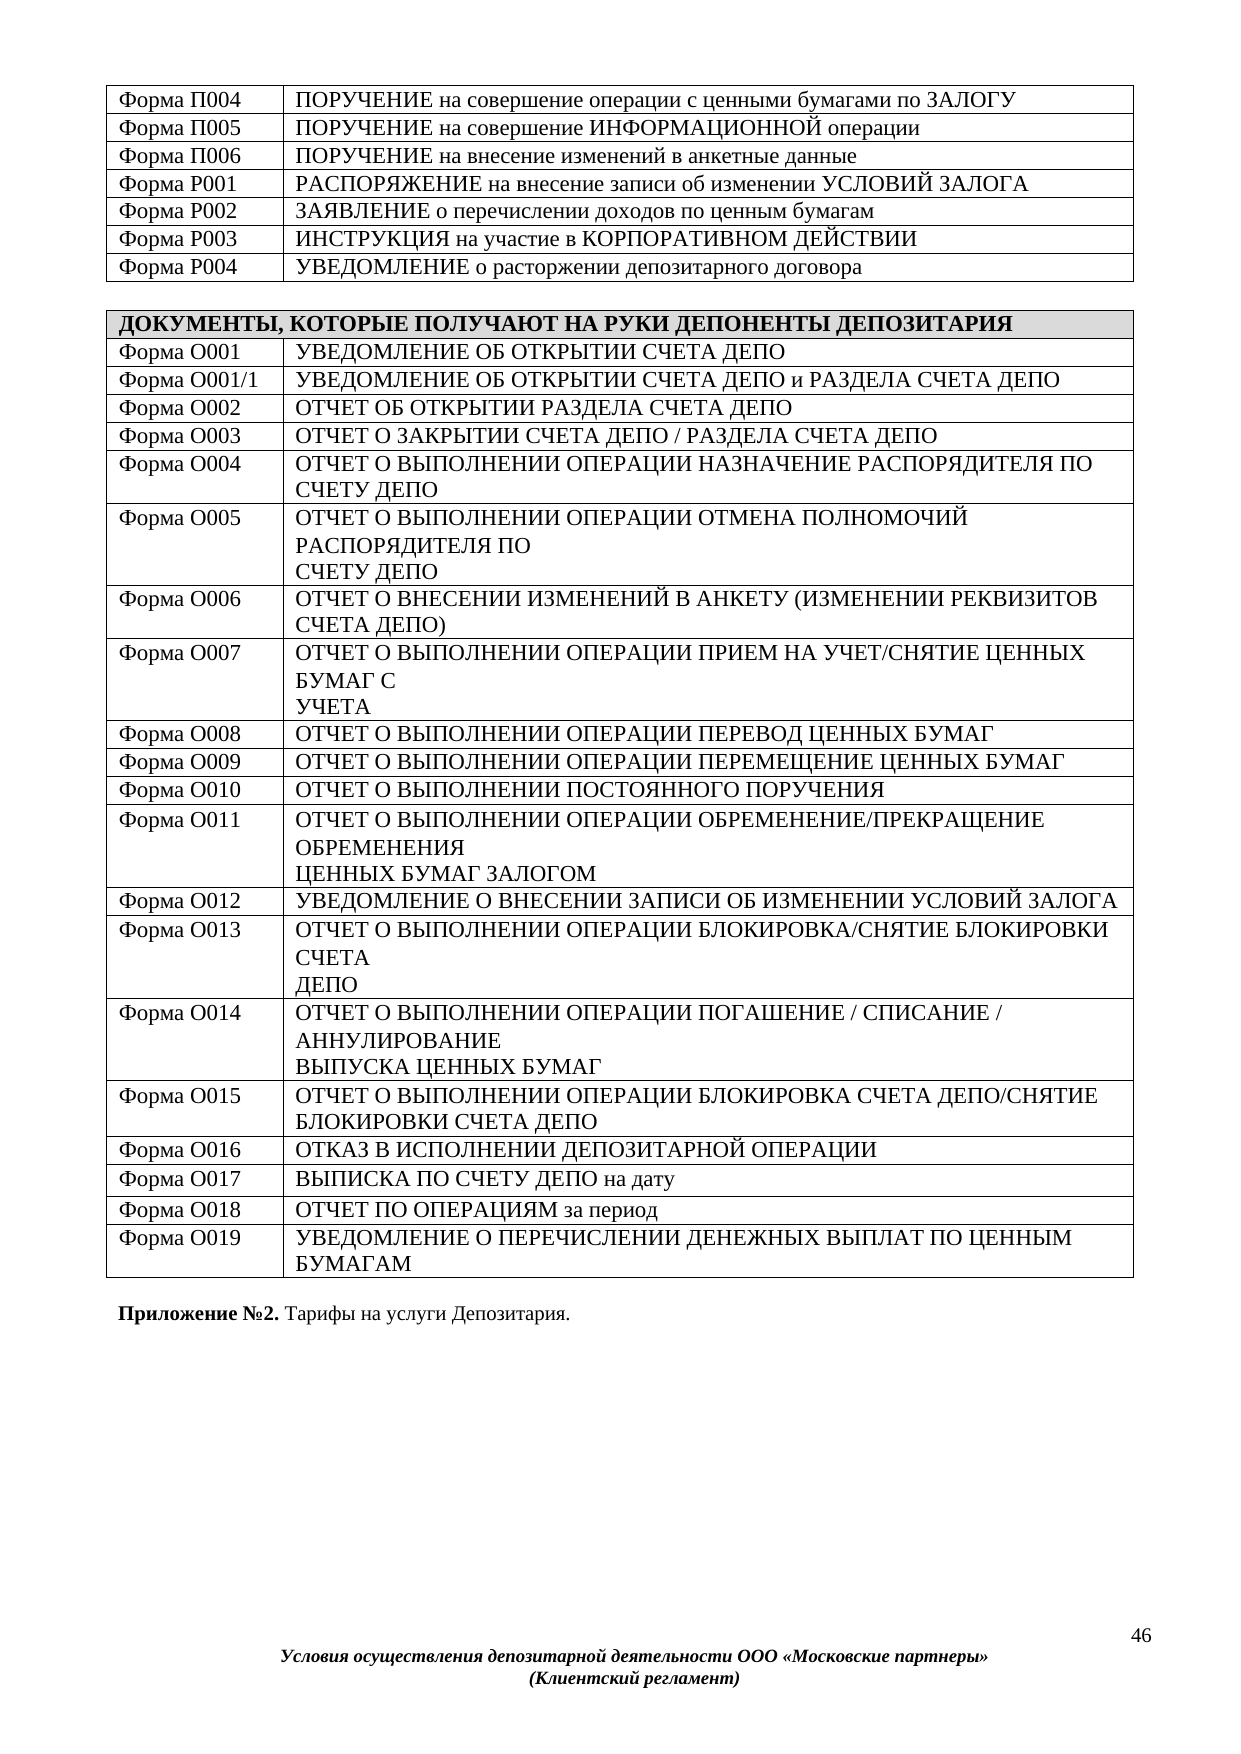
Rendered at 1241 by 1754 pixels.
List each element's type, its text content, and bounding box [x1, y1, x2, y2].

table_cell Форма О015 [107, 1081, 283, 1136]
table_cell Форма П006 [107, 142, 283, 169]
table_cell Форма О011 [107, 805, 283, 887]
table_cell ОТЧЕТ О ВЫПОЛНЕНИИ ОПЕРАЦИИ НАЗНАЧЕНИЕ РАСПОРЯДИТЕЛЯ ПО СЧЕТУ ДЕПО [284, 451, 1133, 502]
table_cell ЗАЯВЛЕНИЕ о перечислении доходов по ценным бумагам [284, 198, 1133, 225]
table_cell Форма О009 [107, 749, 283, 776]
table_cell ОТЧЕТ О ВЫПОЛНЕНИИ ОПЕРАЦИИ ПРИЕМ НА УЧЕТ/СНЯТИЕ ЦЕННЫХ БУМАГ С УЧЕТА [284, 639, 1133, 720]
table_cell ПОРУЧЕНИЕ на внесение изменений в анкетные данные [284, 142, 1133, 169]
table_cell Форма Р002 [107, 198, 283, 225]
table_cell Форма Р001 [107, 170, 283, 197]
table_cell Форма О004 [107, 451, 283, 502]
table_cell Форма О005 [107, 504, 283, 585]
table_cell Форма О010 [107, 777, 283, 804]
table_cell Форма О018 [107, 1197, 283, 1224]
table_header ДОКУМЕНТЫ, КОТОРЫЕ ПОЛУЧАЮТ НА РУКИ ДЕПОНЕНТЫ ДЕПОЗИТАРИЯ [107, 311, 1133, 338]
table_cell Форма О008 [107, 721, 283, 748]
table_cell ВЫПИСКА ПО СЧЕТУ ДЕПО на дату [284, 1165, 1133, 1196]
table_cell ОТЧЕТ ПО ОПЕРАЦИЯМ за период [284, 1197, 1133, 1224]
table_cell УВЕДОМЛЕНИЕ о расторжении депозитарного договора [284, 254, 1133, 281]
table_cell Форма О001 [107, 339, 283, 366]
table_cell ОТЧЕТ О ЗАКРЫТИИ СЧЕТА ДЕПО / РАЗДЕЛА СЧЕТА ДЕПО [284, 423, 1133, 450]
table_cell Форма О006 [107, 586, 283, 638]
table_cell УВЕДОМЛЕНИЕ О ВНЕСЕНИИ ЗАПИСИ ОБ ИЗМЕНЕНИИ УСЛОВИЙ ЗАЛОГА [284, 888, 1133, 914]
table_cell Форма Р003 [107, 226, 283, 253]
table_cell ОТЧЕТ ОБ ОТКРЫТИИ РАЗДЕЛА СЧЕТА ДЕПО [284, 395, 1133, 422]
table_cell Форма О001/1 [107, 367, 283, 394]
table_cell ОТЧЕТ О ВЫПОЛНЕНИИ ОПЕРАЦИИ БЛОКИРОВКА СЧЕТА ДЕПО/СНЯТИЕ БЛОКИРОВКИ СЧЕТА ДЕПО [284, 1081, 1133, 1136]
table_cell УВЕДОМЛЕНИЕ О ПЕРЕЧИСЛЕНИИ ДЕНЕЖНЫХ ВЫПЛАТ ПО ЦЕННЫМ БУМАГАМ [284, 1225, 1133, 1277]
table_cell ПОРУЧЕНИЕ на совершение ИНФОРМАЦИОННОЙ операции [284, 114, 1133, 141]
table_cell Форма О012 [107, 888, 283, 914]
table_cell Форма П005 [107, 114, 283, 141]
table_cell Форма О013 [107, 916, 283, 997]
table_cell Форма О002 [107, 395, 283, 422]
table_cell ОТЧЕТ О ВЫПОЛНЕНИИ ПОСТОЯННОГО ПОРУЧЕНИЯ [284, 777, 1133, 804]
table_cell ОТЧЕТ О ВЫПОЛНЕНИИ ОПЕРАЦИИ ОБРЕМЕНЕНИЕ/ПРЕКРАЩЕНИЕ ОБРЕМЕНЕНИЯ ЦЕННЫХ БУМАГ ЗАЛОГОМ [284, 805, 1133, 887]
table_cell УВЕДОМЛЕНИЕ ОБ ОТКРЫТИИ СЧЕТА ДЕПО [284, 339, 1133, 366]
table_cell Форма О003 [107, 423, 283, 450]
text Приложение №2. Тарифы на услуги Депозитария. [118, 1301, 1163, 1325]
table_cell Форма О007 [107, 639, 283, 720]
table_cell УВЕДОМЛЕНИЕ ОБ ОТКРЫТИИ СЧЕТА ДЕПО и РАЗДЕЛА СЧЕТА ДЕПО [284, 367, 1133, 394]
table_cell Форма О016 [107, 1137, 283, 1164]
table_cell ОТЧЕТ О ВНЕСЕНИИ ИЗМЕНЕНИЙ В АНКЕТУ (ИЗМЕНЕНИИ РЕКВИЗИТОВ СЧЕТА ДЕПО) [284, 586, 1133, 638]
table_cell Форма П004 [107, 86, 283, 113]
table_cell ОТЧЕТ О ВЫПОЛНЕНИИ ОПЕРАЦИИ БЛОКИРОВКА/СНЯТИЕ БЛОКИРОВКИ СЧЕТА ДЕПО [284, 916, 1133, 997]
table_cell ПОРУЧЕНИЕ на совершение операции с ценными бумагами по ЗАЛОГУ [284, 86, 1133, 113]
table_cell ОТЧЕТ О ВЫПОЛНЕНИИ ОПЕРАЦИИ ПЕРЕВОД ЦЕННЫХ БУМАГ [284, 721, 1133, 748]
table_cell Форма Р004 [107, 254, 283, 281]
table_cell ОТКАЗ В ИСПОЛНЕНИИ ДЕПОЗИТАРНОЙ ОПЕРАЦИИ [284, 1137, 1133, 1164]
table_cell ОТЧЕТ О ВЫПОЛНЕНИИ ОПЕРАЦИИ ОТМЕНА ПОЛНОМОЧИЙ РАСПОРЯДИТЕЛЯ ПО СЧЕТУ ДЕПО [284, 504, 1133, 585]
table_cell ОТЧЕТ О ВЫПОЛНЕНИИ ОПЕРАЦИИ ПЕРЕМЕЩЕНИЕ ЦЕННЫХ БУМАГ [284, 749, 1133, 776]
table_cell Форма О019 [107, 1225, 283, 1277]
table_cell ОТЧЕТ О ВЫПОЛНЕНИИ ОПЕРАЦИИ ПОГАШЕНИЕ / СПИСАНИЕ / АННУЛИРОВАНИЕ ВЫПУСКА ЦЕННЫХ БУМАГ [284, 999, 1133, 1080]
table_cell Форма О017 [107, 1165, 283, 1196]
table_cell ИНСТРУКЦИЯ на участие в КОРПОРАТИВНОМ ДЕЙСТВИИ [284, 226, 1133, 253]
table_cell Форма О014 [107, 999, 283, 1080]
table_cell РАСПОРЯЖЕНИЕ на внесение записи об изменении УСЛОВИЙ ЗАЛОГА [284, 170, 1133, 197]
